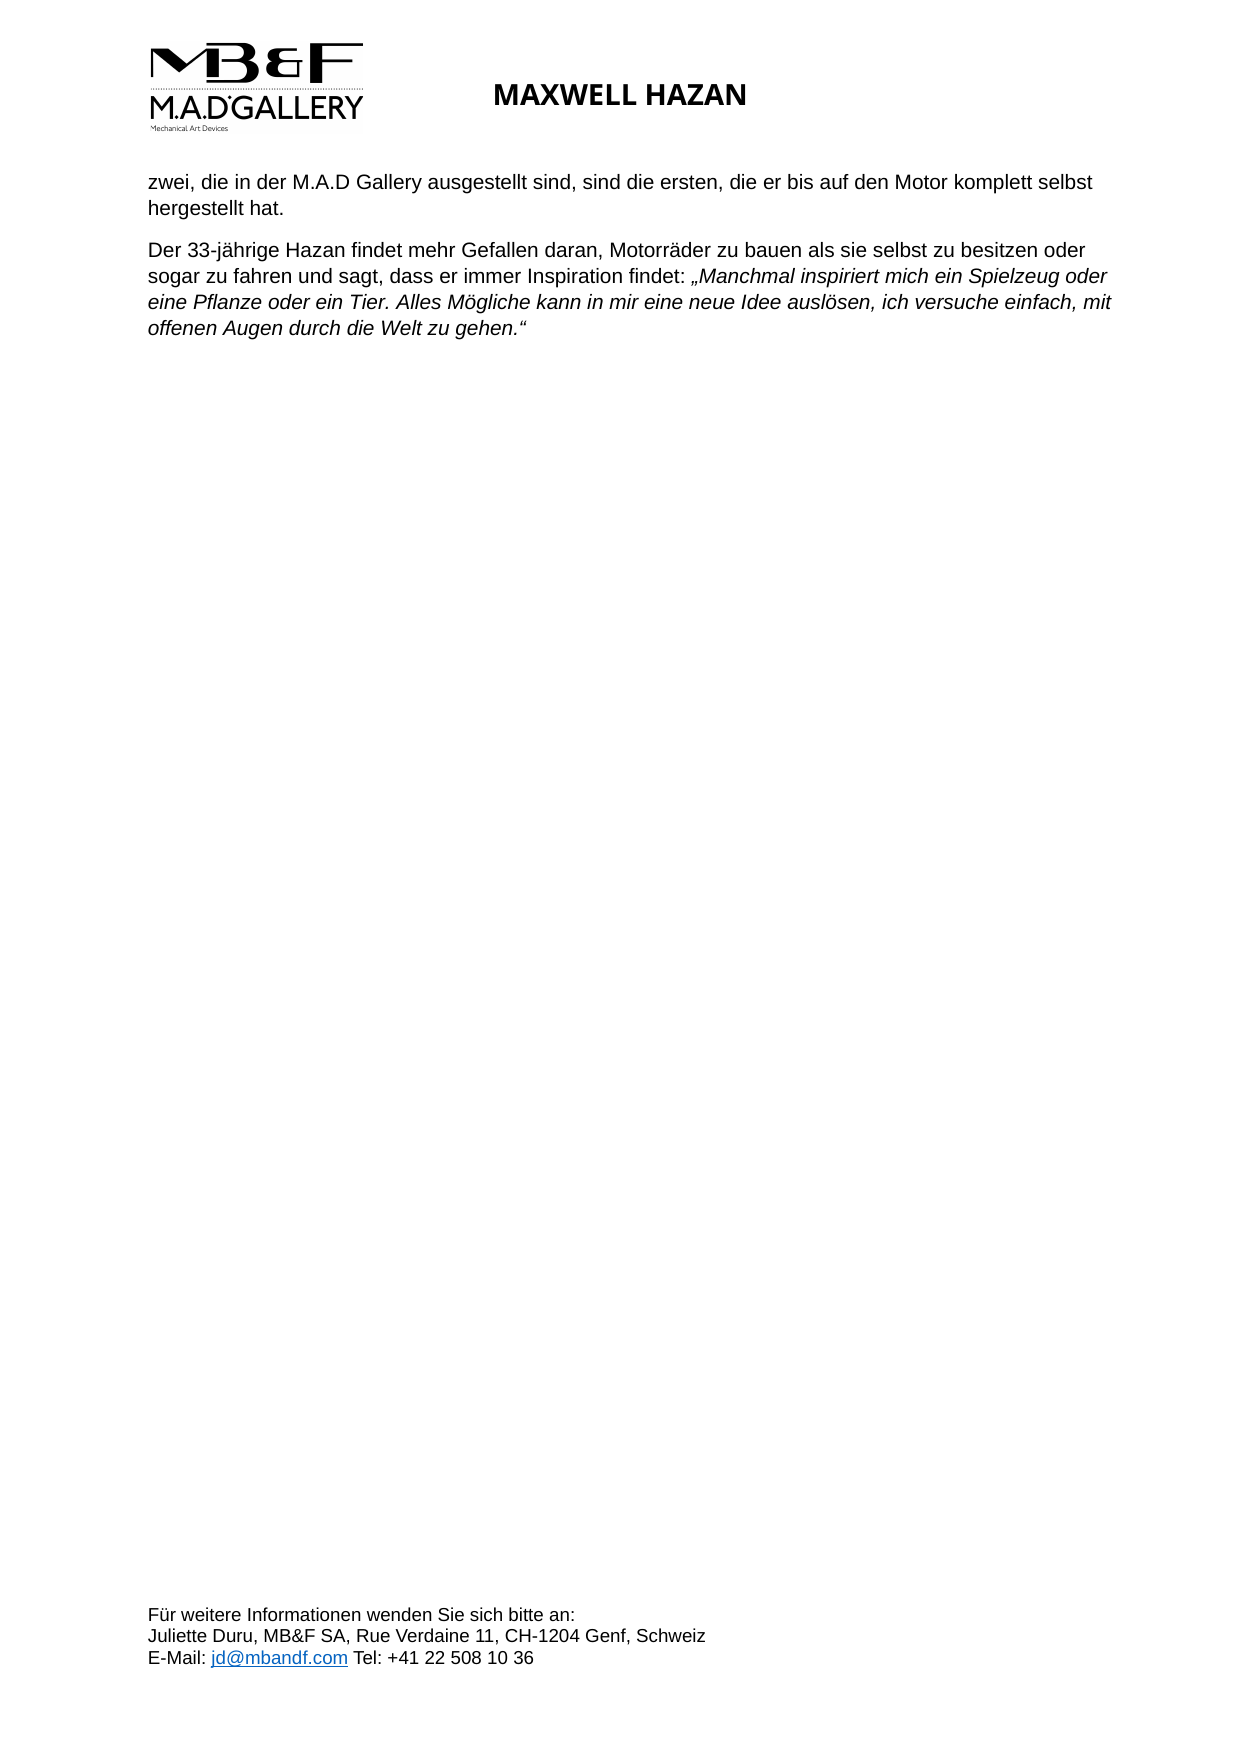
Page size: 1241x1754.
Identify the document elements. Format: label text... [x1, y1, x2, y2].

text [148, 169, 1122, 219]
text Der 33-jährige Hazan findet mehr Gefallen daran, Motorräder zu bauen als sie selbst zu besitzen oder sogar zu fahren und sagt, dass er immer Inspiration findet: „Manchmal inspiriert mich ein Spielzeug oder eine Pflanze oder ein Tier. Alles Mögliche kann in mir eine neue Idee auslösen, ich versuche einfach, mit offenen Augen durch die Welt zu gehen.“ [148, 238, 1122, 339]
picture [150, 41, 364, 134]
